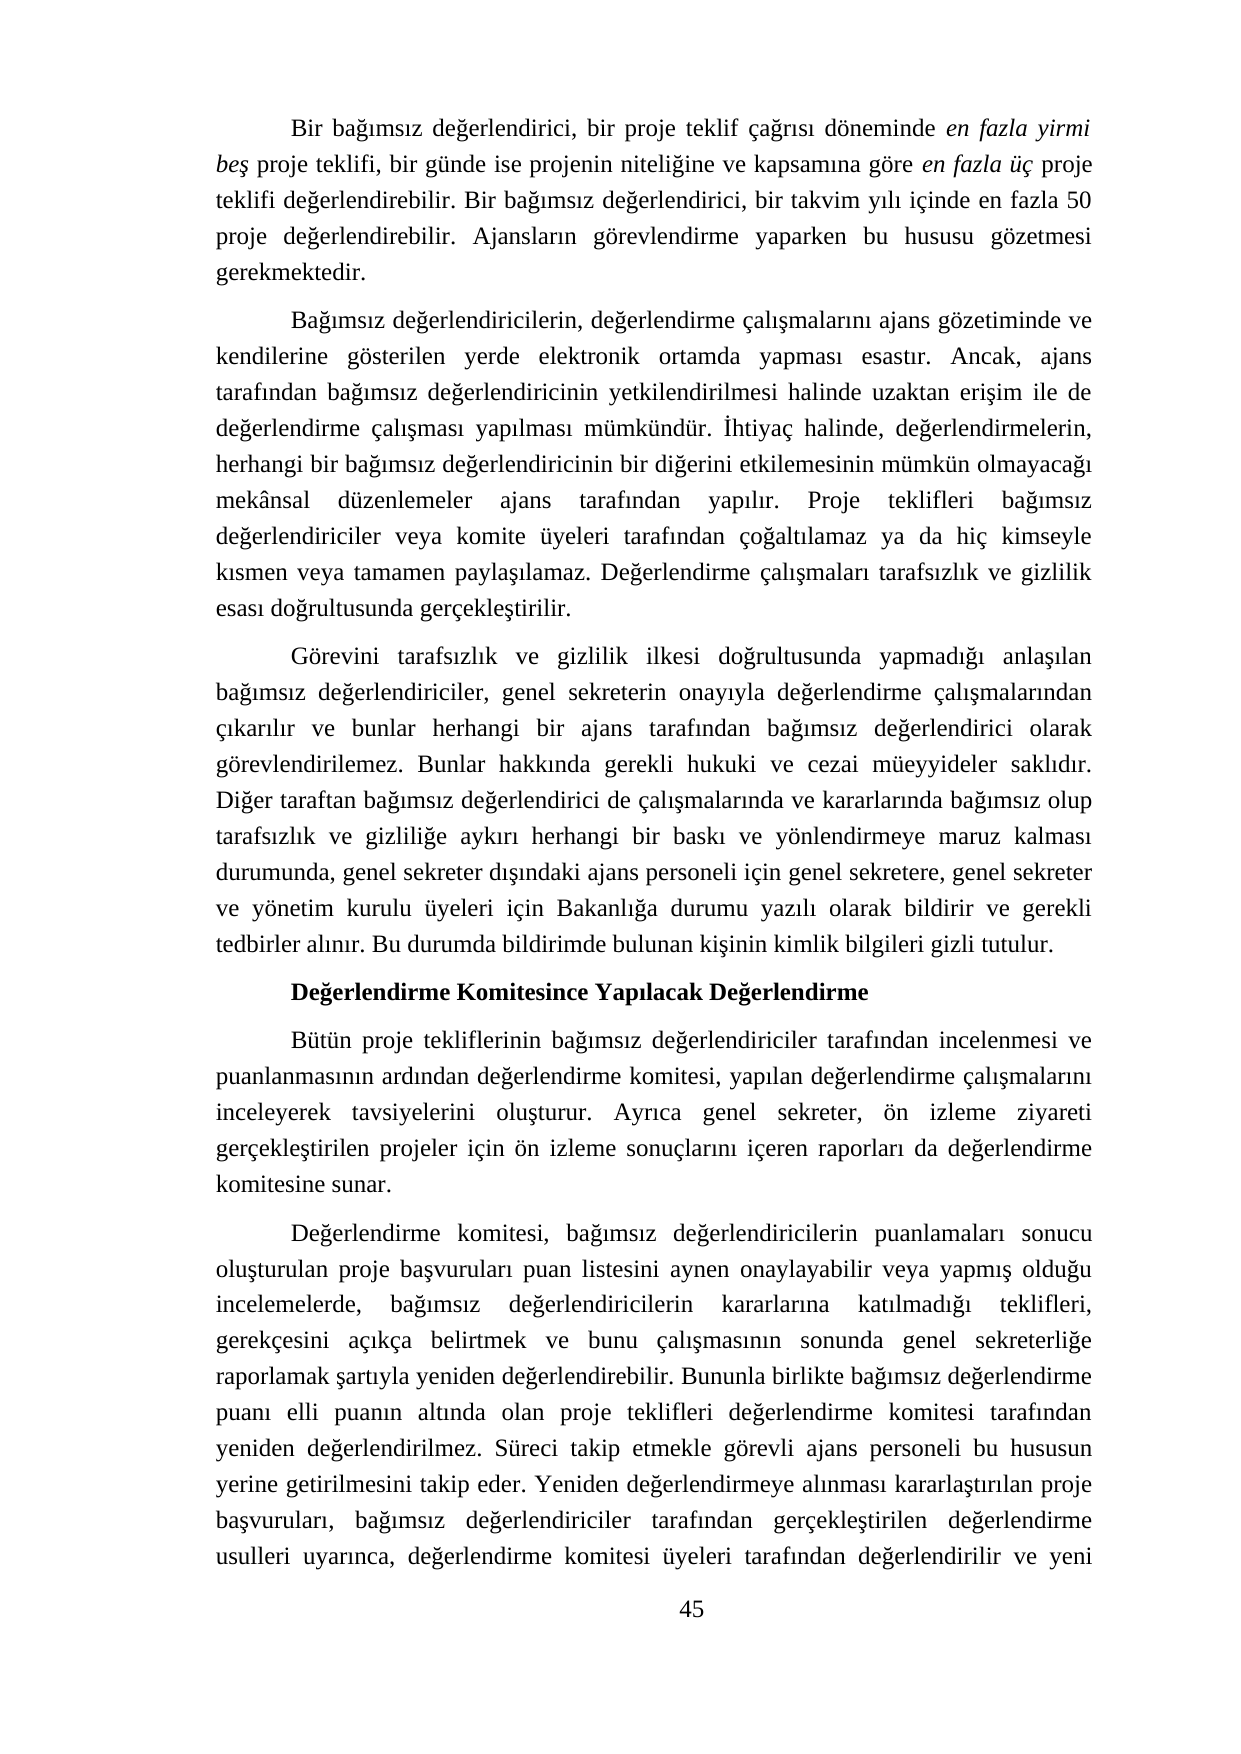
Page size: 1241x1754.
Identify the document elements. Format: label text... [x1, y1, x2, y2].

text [216, 1218, 1093, 1570]
text Görevini tarafsızlık ve gizlilik ilkesi doğrultusunda yapmadığı anlaşılan bağımsız değerlendiriciler, genel sekreterin onayıyla değerlendirme çalışmalarından çıkarılır ve bunlar herhangi bir ajans tarafından bağımsız değerlendirici olarak görevlendirilemez. Bunlar hakkında gerekli hukuki ve cezai müeyyideler saklıdır. Diğer taraftan bağımsız değerlendirici de çalışmalarında ve kararlarında bağımsız olup tarafsızlık ve gizliliğe aykırı herhangi bir baskı ve yönlendirmeye maruz kalması durumunda, genel sekreter dışındaki ajans personeli için genel sekretere, genel sekreter ve yönetim kurulu üyeleri için Bakanlığa durumu yazılı olarak bildirir ve gerekli tedbirler alınır. Bu durumda bildirimde bulunan kişinin kimlik bilgileri gizli tutulur. [216, 641, 1093, 957]
text Bütün proje tekliflerinin bağımsız değerlendiriciler tarafından incelenmesi ve puanlanmasının ardından değerlendirme komitesi, yapılan değerlendirme çalışmalarını inceleyerek tavsiyelerini oluşturur. Ayrıca genel sekreter, ön izleme ziyareti gerçekleştirilen projeler için ön izleme sonuçlarını içeren raporları da değerlendirme komitesine sunar. [216, 1026, 1093, 1198]
text Bağımsız değerlendiricilerin, değerlendirme çalışmalarını ajans gözetiminde ve kendilerine gösterilen yerde elektronik ortamda yapması esastır. Ancak, ajans tarafından bağımsız değerlendiricinin yetkilendirilmesi halinde uzaktan erişim ile de değerlendirme çalışması yapılması mümkündür. İhtiyaç halinde, değerlendirmelerin, herhangi bir bağımsız değerlendiricinin bir diğerini etkilemesinin mümkün olmayacağı mekânsal düzenlemeler ajans tarafından yapılır. Proje teklifleri bağımsız değerlendiriciler veya komite üyeleri tarafından çoğaltılamaz ya da hiç kimseyle kısmen veya tamamen paylaşılamaz. Değerlendirme çalışmaları tarafsızlık ve gizlilik esası doğrultusunda gerçekleştirilir. [216, 305, 1093, 621]
text Değerlendirme Komitesince Yapılacak Değerlendirme [216, 977, 1093, 1006]
text Bir bağımsız değerlendirici, bir proje teklif çağrısı döneminde en fazla yirmi beş proje teklifi, bir günde ise projenin niteliğine ve kapsamına göre en fazla üç proje teklifi değerlendirebilir. Bir bağımsız değerlendirici, bir takvim yılı içinde en fazla 50 proje değerlendirebilir. Ajansların görevlendirme yaparken bu hususu gözetmesi gerekmektedir. [216, 113, 1093, 286]
